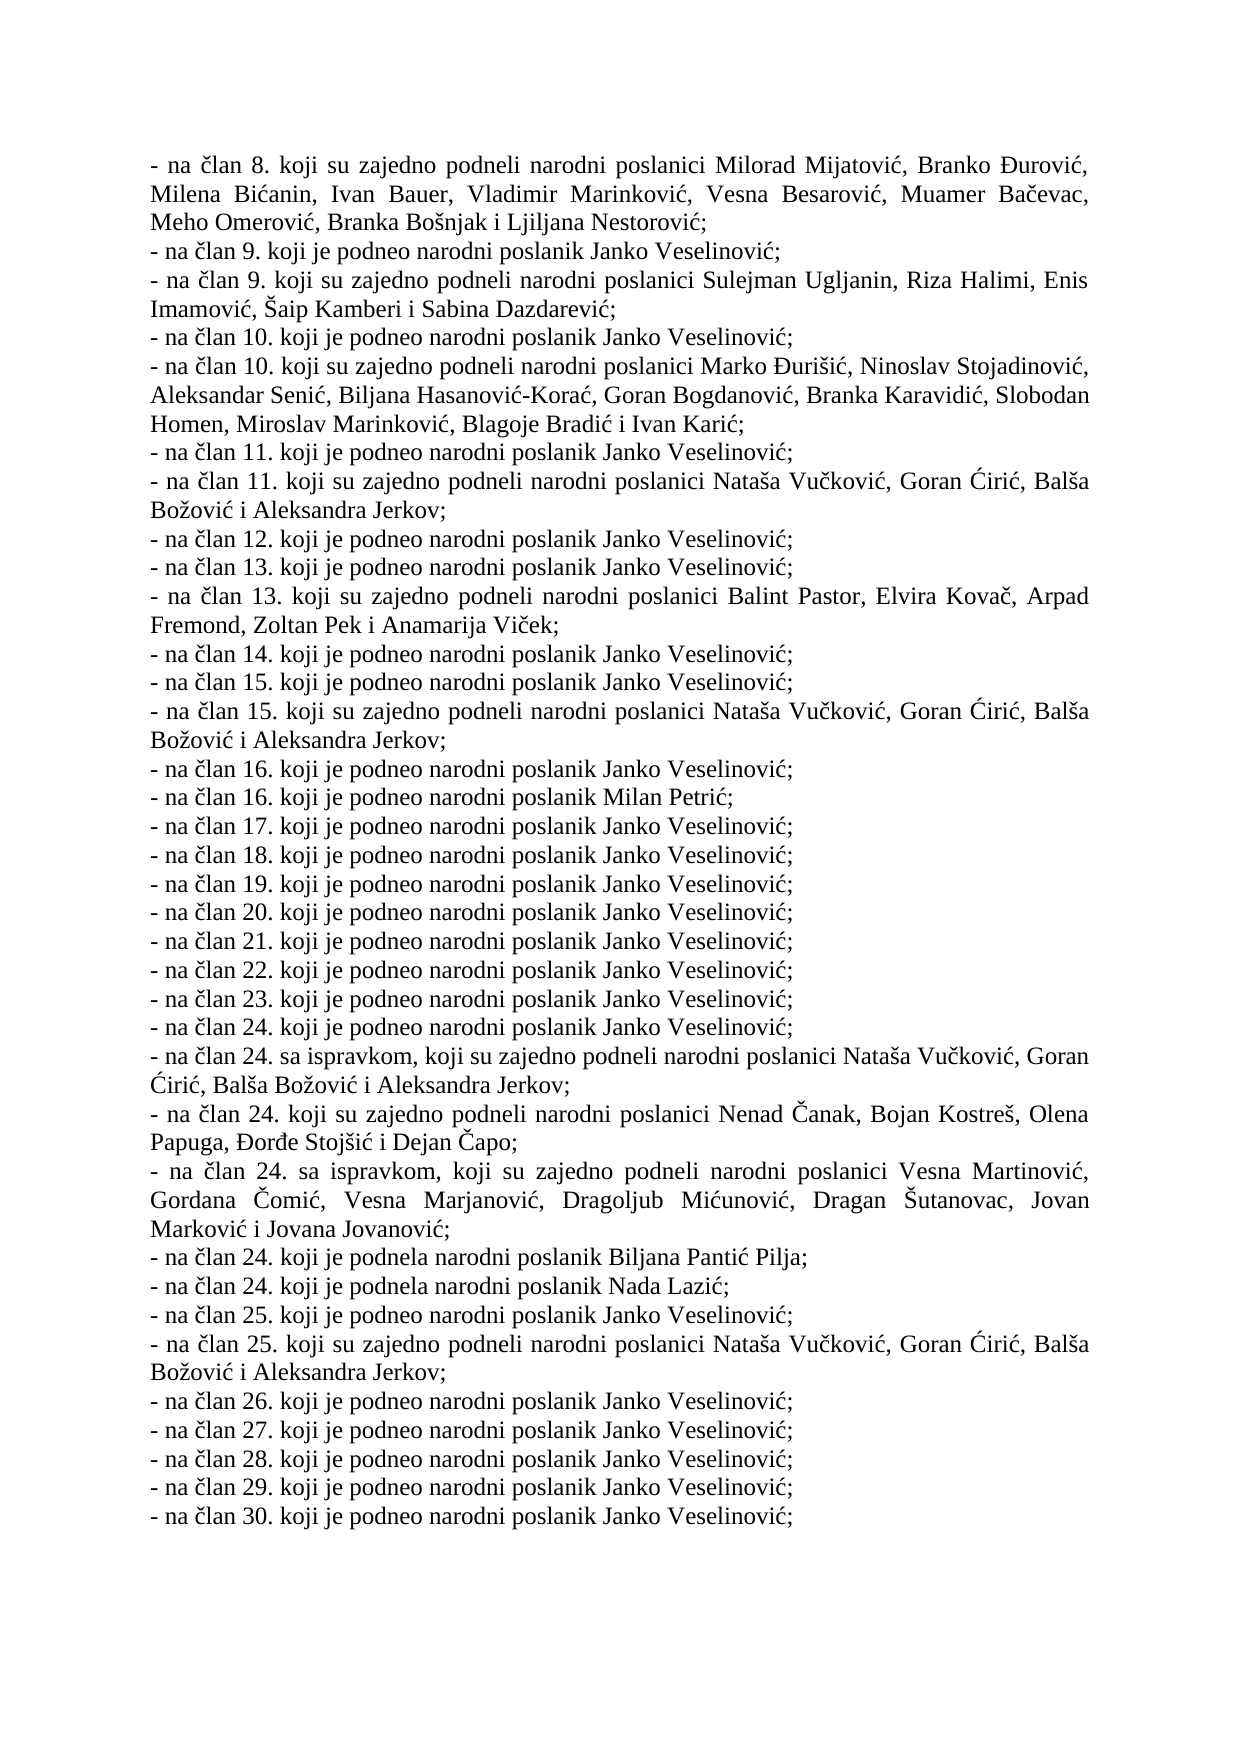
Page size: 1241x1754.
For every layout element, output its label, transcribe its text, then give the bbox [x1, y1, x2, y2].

text - na član 27. koji je podneo narodni poslanik Janko Veselinović; [150, 1415, 1090, 1444]
text - na član 10. koji je podneo narodni poslanik Janko Veselinović; [150, 322, 1090, 351]
text - na član 9. koji je podneo narodni poslanik Janko Veselinović; [150, 236, 1090, 265]
text - na član 9. koji su zajedno podneli narodni poslanici Sulejman Ugljanin, Riza Halimi, Enis Imamović, Šaip Kamberi i Sabina Dazdarević; [150, 265, 1090, 322]
text - na član 11. koji je podneo narodni poslanik Janko Veselinović; [150, 437, 1090, 466]
text - na član 24. koji je podneo narodni poslanik Janko Veselinović; [150, 1012, 1090, 1041]
text - na član 22. koji je podneo narodni poslanik Janko Veselinović; [150, 955, 1090, 984]
text - na član 14. koji je podneo narodni poslanik Janko Veselinović; [150, 639, 1090, 667]
text - na član 20. koji je podneo narodni poslanik Janko Veselinović; [150, 897, 1090, 926]
text - na član 24. koji je podnela narodni poslanik Biljana Pantić Pilja; [150, 1242, 1090, 1271]
text - na član 13. koji je podneo narodni poslanik Janko Veselinović; [150, 552, 1090, 581]
text - na član 23. koji je podneo narodni poslanik Janko Veselinović; [150, 984, 1090, 1012]
text - na član 11. koji su zajedno podneli narodni poslanici Nataša Vučković, Goran Ćirić, Balša Božović i Aleksandra Jerkov; [150, 466, 1090, 524]
text - na član 12. koji je podneo narodni poslanik Janko Veselinović; [150, 524, 1090, 552]
text - na član 25. koji je podneo narodni poslanik Janko Veselinović; [150, 1300, 1090, 1329]
text - na član 13. koji su zajedno podneli narodni poslanici Balint Pastor, Elvira Kovač, Arpad Fremond, Zoltan Pek i Anamarija Viček; [150, 581, 1090, 639]
text - na član 30. koji je podneo narodni poslanik Janko Veselinović; [150, 1501, 1090, 1530]
text - na član 21. koji je podneo narodni poslanik Janko Veselinović; [150, 926, 1090, 955]
text - na član 18. koji je podneo narodni poslanik Janko Veselinović; [150, 840, 1090, 869]
text - na član 10. koji su zajedno podneli narodni poslanici Marko Đurišić, Ninoslav Stojadinović, Aleksandar Senić, Biljana Hasanović-Korać, Goran Bogdanović, Branka Karavidić, Slobodan Homen, Miroslav Marinković, Blagoje Bradić i Ivan Karić; [150, 351, 1090, 437]
text - na član 19. koji je podneo narodni poslanik Janko Veselinović; [150, 869, 1090, 897]
text - na član 24. koji su zajedno podneli narodni poslanici Nenad Čanak, Bojan Kostreš, Olena Papuga, Đorđe Stojšić i Dejan Čapo; [150, 1099, 1090, 1156]
text - na član 15. koji su zajedno podneli narodni poslanici Nataša Vučković, Goran Ćirić, Balša Božović i Aleksandra Jerkov; [150, 696, 1090, 754]
text - na član 29. koji je podneo narodni poslanik Janko Veselinović; [150, 1472, 1090, 1501]
text - na član 17. koji je podneo narodni poslanik Janko Veselinović; [150, 811, 1090, 840]
text - na član 28. koji je podneo narodni poslanik Janko Veselinović; [150, 1444, 1090, 1472]
text - na član 24. sa ispravkom, koji su zajedno podneli narodni poslanici Nataša Vučković, Goran Ćirić, Balša Božović i Aleksandra Jerkov; [150, 1041, 1090, 1099]
text - na član 24. koji je podnela narodni poslanik Nada Lazić; [150, 1271, 1090, 1300]
text - na član 26. koji je podneo narodni poslanik Janko Veselinović; [150, 1386, 1090, 1415]
text - na član 24. sa ispravkom, koji su zajedno podneli narodni poslanici Vesna Martinović, Gordana Čomić, Vesna Marjanović, Dragoljub Mićunović, Dragan Šutanovac, Jovan Marković i Jovana Jovanović; [150, 1156, 1090, 1242]
text - na član 8. koji su zajedno podneli narodni poslanici Milorad Mijatović, Branko Đurović, Milena Bićanin, Ivan Bauer, Vladimir Marinković, Vesna Besarović, Muamer Bačevac, Meho Omerović, Branka Bošnjak i Ljiljana Nestorović; [150, 150, 1090, 236]
text - na član 25. koji su zajedno podneli narodni poslanici Nataša Vučković, Goran Ćirić, Balša Božović i Aleksandra Jerkov; [150, 1329, 1090, 1386]
text - na član 16. koji je podneo narodni poslanik Milan Petrić; [150, 782, 1090, 811]
text - na član 15. koji je podneo narodni poslanik Janko Veselinović; [150, 667, 1090, 696]
text - na član 16. koji je podneo narodni poslanik Janko Veselinović; [150, 754, 1090, 782]
